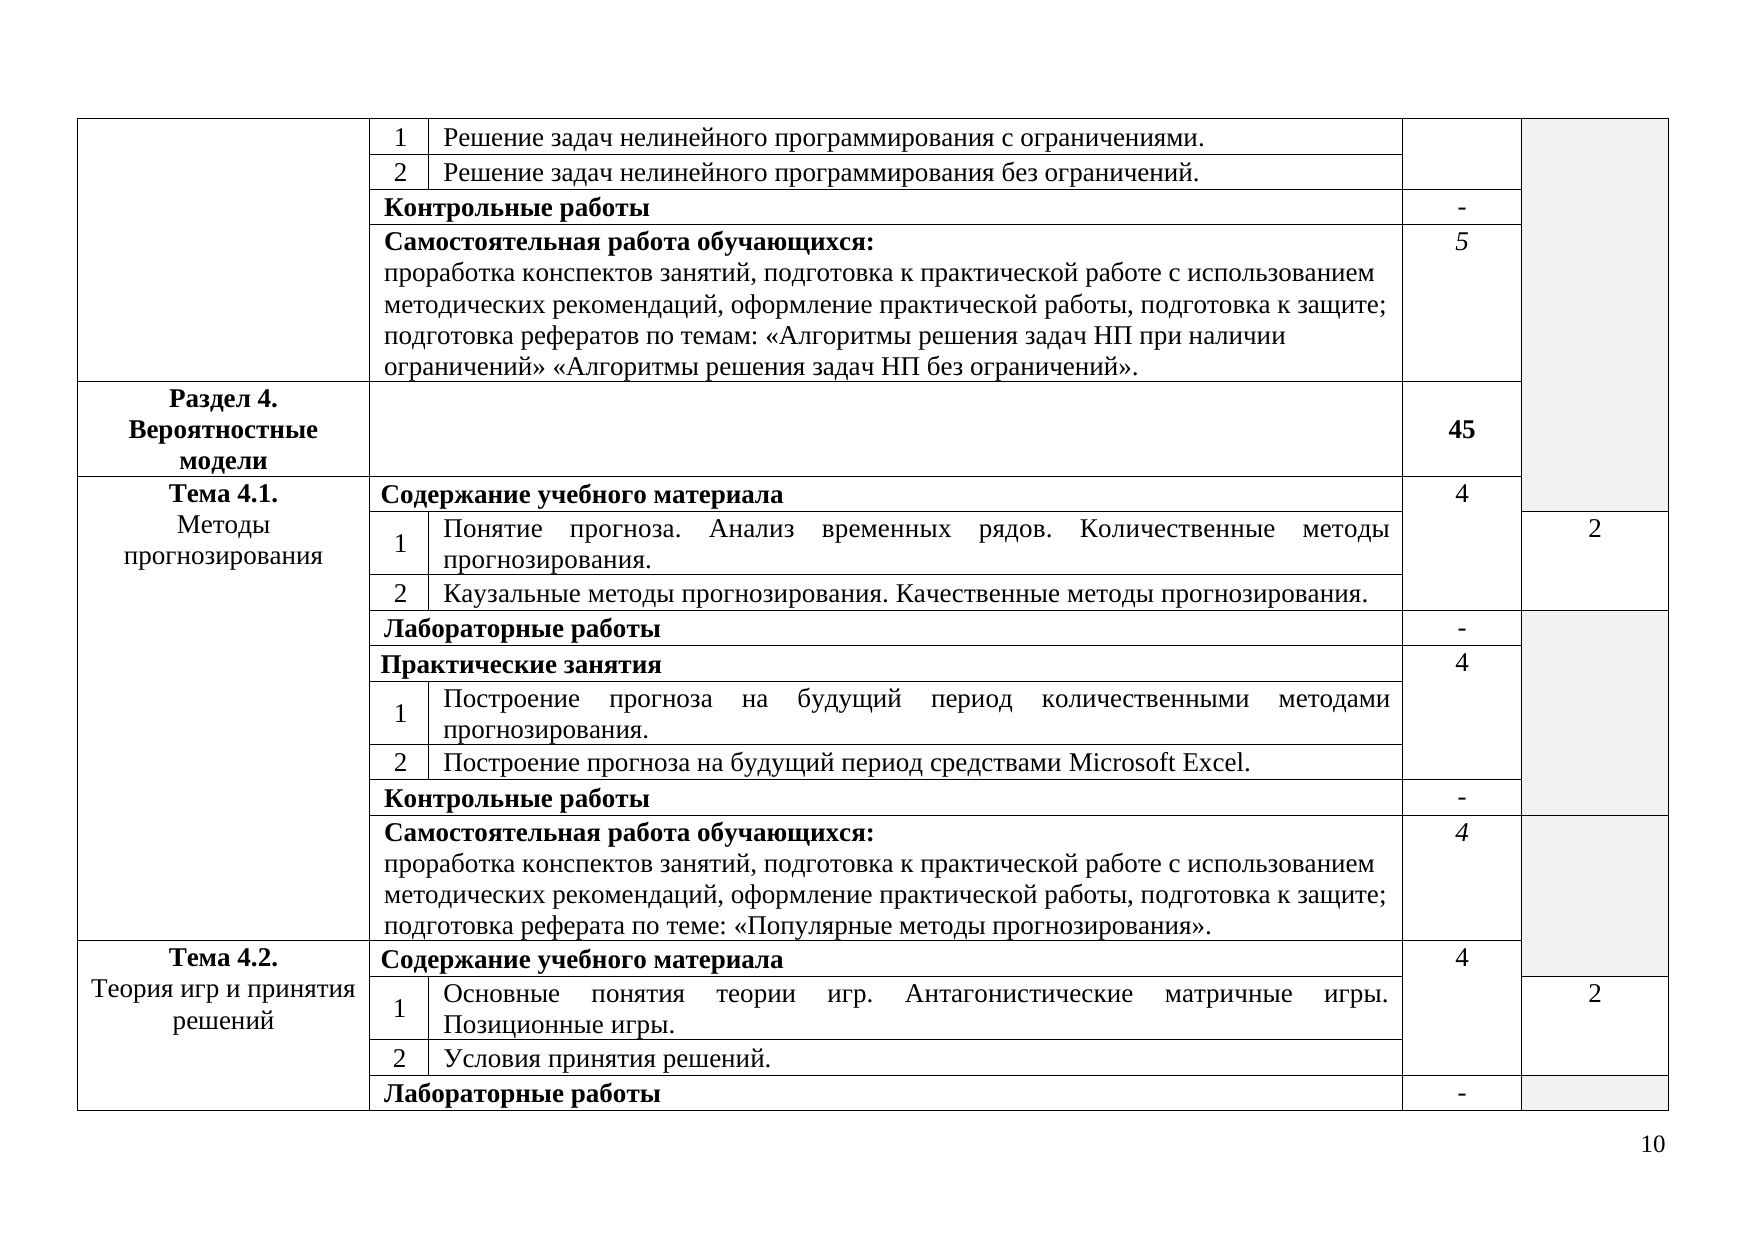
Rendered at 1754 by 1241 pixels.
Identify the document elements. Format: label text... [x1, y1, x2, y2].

table_cell - [1403, 611, 1521, 645]
table_cell Лабораторные работы [370, 611, 1402, 645]
table_cell 2 [370, 575, 428, 610]
table_cell Условия принятия решений. [429, 1040, 1402, 1074]
table_cell Содержание учебного материала [370, 941, 1402, 976]
table_cell Построение прогноза на будущий период средствами Microsoft Excel. [429, 745, 1402, 779]
table_cell 4 [1403, 119, 1521, 189]
table_cell Контрольные работы [370, 780, 1402, 815]
table_cell Лабораторные работы [370, 1076, 1402, 1110]
table_cell Тема 4.1. Методы прогнозирования [78, 477, 369, 940]
table_cell Самостоятельная работа обучающихся: проработка конспектов занятий, подготовка к практической работе с использованием методических рекомендаций, оформление практической работы, подготовка к защите; подготовка реферата по теме: «Популярные методы прогнозирования». [370, 816, 1402, 940]
table_cell 4 [1403, 816, 1521, 940]
table_cell Тема 4.2. Теория игр и принятия решений [78, 941, 369, 1110]
table_cell 1 [370, 682, 428, 744]
table_cell - [1403, 780, 1521, 815]
table_cell 2 [1522, 977, 1668, 1074]
table_cell 2 [1522, 512, 1668, 610]
table_cell [1522, 611, 1668, 815]
table_cell 1 [370, 512, 428, 574]
table_cell Решение задач нелинейного программирования без ограничений. [429, 155, 1402, 189]
table_cell [1522, 1076, 1668, 1110]
table_cell 45 [1403, 382, 1521, 476]
table_cell Самостоятельная работа обучающихся: проработка конспектов занятий, подготовка к практической работе с использованием методических рекомендаций, оформление практической работы, подготовка к защите; подготовка рефератов по темам: «Алгоритмы решения задач НП при наличии ограничений» «Алгоритмы решения задач НП без ограничений». [370, 225, 1402, 381]
table_cell [1522, 816, 1668, 976]
table_cell 4 [1403, 646, 1521, 779]
table_cell 1 [370, 977, 428, 1039]
table_cell - [1403, 1076, 1521, 1110]
table_cell Каузальные методы прогнозирования. Качественные методы прогнозирования. [429, 575, 1402, 610]
table_cell Раздел 4. Вероятностные модели [78, 382, 369, 476]
table_cell - [1403, 190, 1521, 224]
table_cell 2 [370, 745, 428, 779]
table_cell 1 [370, 119, 428, 153]
table_cell Контрольные работы [370, 190, 1402, 224]
table_cell Практические занятия [370, 646, 1402, 681]
table_cell Понятие прогноза. Анализ временных рядов. Количественные методы прогнозирования. [429, 512, 1402, 574]
table_cell 4 [1403, 477, 1521, 610]
table_cell 2 [370, 155, 428, 189]
table_cell 4 [1403, 941, 1521, 1074]
table_cell Построение прогноза на будущий период количественными методами прогнозирования. [429, 682, 1402, 744]
table_cell 2 [370, 1040, 428, 1074]
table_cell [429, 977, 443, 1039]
table_cell Решение задач нелинейного программирования с ограничениями. [429, 119, 1402, 153]
table_cell Содержание учебного материала [370, 477, 1402, 511]
table_cell 5 [1403, 225, 1521, 381]
table_cell [370, 382, 1402, 476]
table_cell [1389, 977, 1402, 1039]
